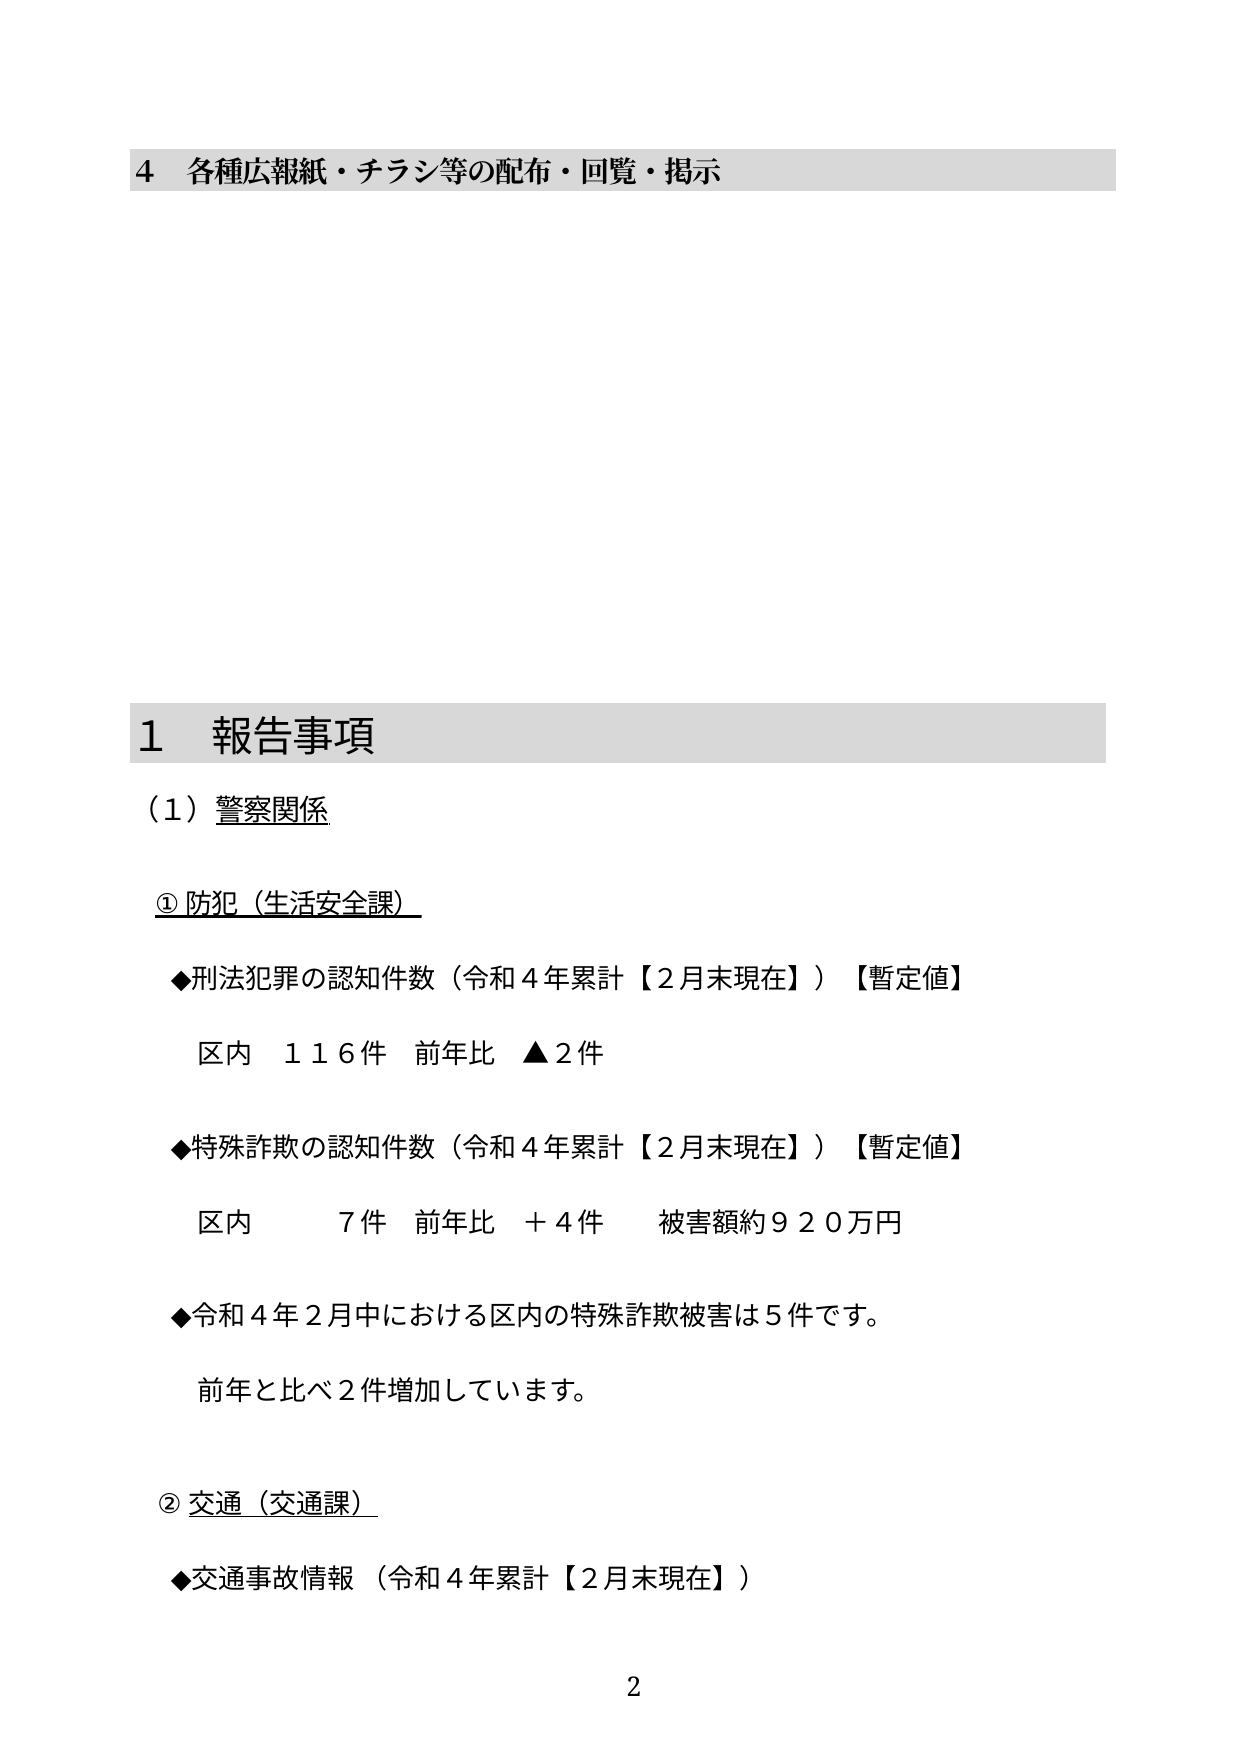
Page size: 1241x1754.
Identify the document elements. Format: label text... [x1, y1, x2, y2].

text 前年と比べ２件増加しています。 [130, 1352, 1107, 1427]
text ◆特殊詐欺の認知件数（令和４年累計【２月末現在】）【暫定値】 [130, 1108, 1107, 1183]
text ◆令和４年２月中における区内の特殊詐欺被害は５件です。 [130, 1277, 1134, 1352]
text 区内 １１６件 前年比 ▲２件 [130, 1014, 1107, 1089]
text ◆刑法犯罪の認知件数（令和４年累計【２月末現在】）【暫定値】 [130, 939, 1107, 1014]
text （１）警察関係 [130, 770, 1137, 845]
text ① 防犯（生活安全課） [130, 864, 1107, 939]
text ◆交通事故情報 （令和４年累計【２月末現在】） [130, 1539, 1134, 1614]
text １ 報告事項 [130, 695, 1137, 770]
text ② 交通（交通課） [130, 1464, 1151, 1539]
text 区内 ７件 前年比 ＋４件 被害額約９２０万円 [130, 1183, 1107, 1258]
text ４ 各種広報紙・チラシ等の配布・回覧・掲示 [130, 133, 1137, 208]
